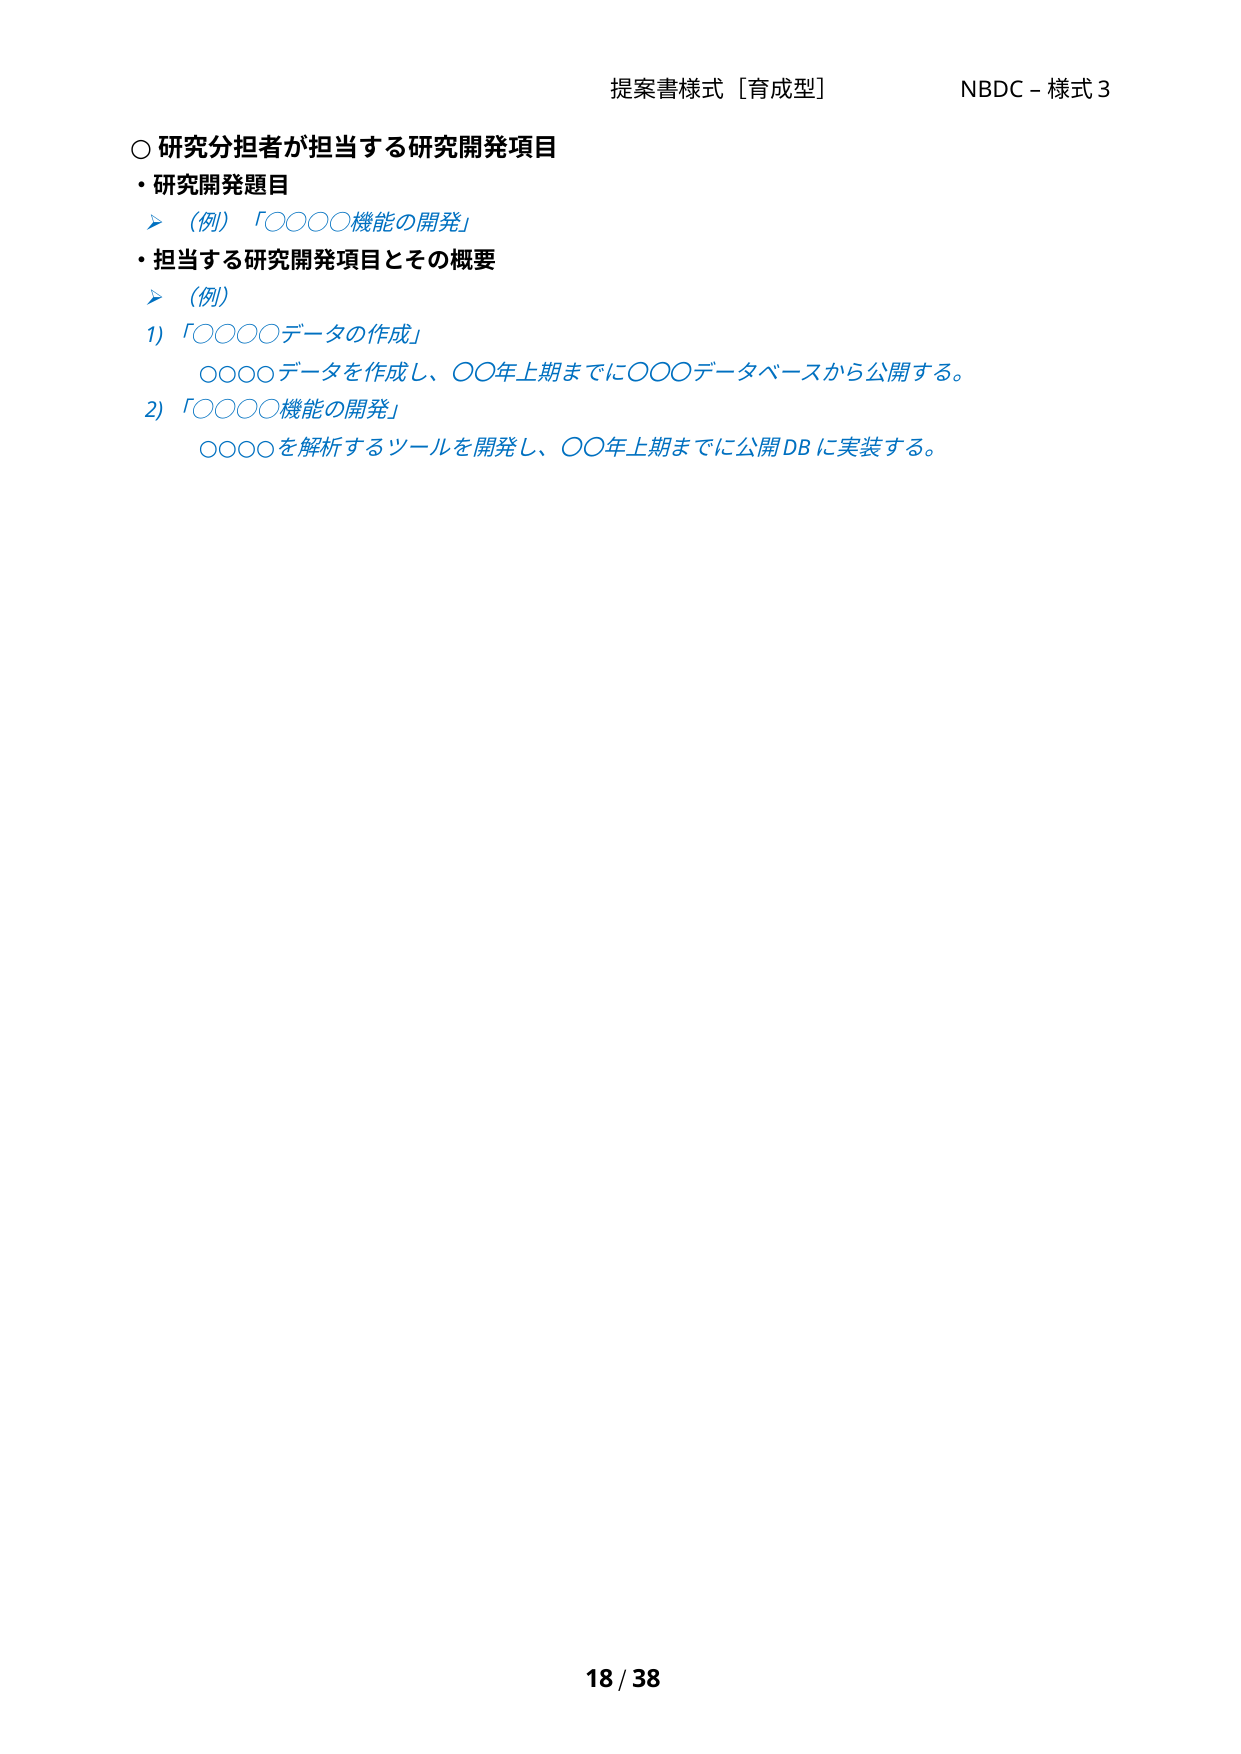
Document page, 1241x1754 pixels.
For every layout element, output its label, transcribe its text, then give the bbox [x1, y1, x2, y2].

text ○○○○を解析するツールを開発し、〇〇年上期までに公開DBに実装する。 [199, 427, 1110, 464]
subtitle ・担当する研究開発項目とその概要 [130, 239, 1110, 277]
subtitle ○ 研究分担者が担当する研究開発項目 [130, 127, 1110, 164]
list （例） [144, 277, 1110, 314]
list （例）「○○○○機能の開発」 [144, 202, 1110, 239]
text 2) 「○○○○機能の開発」 [144, 389, 1110, 427]
subtitle ・研究開発題目 [130, 164, 1110, 202]
text ○○○○データを作成し、〇〇年上期までに〇〇〇データベースから公開する。 [199, 352, 1110, 389]
text 1) 「○○○○データの作成」 [144, 314, 1110, 352]
